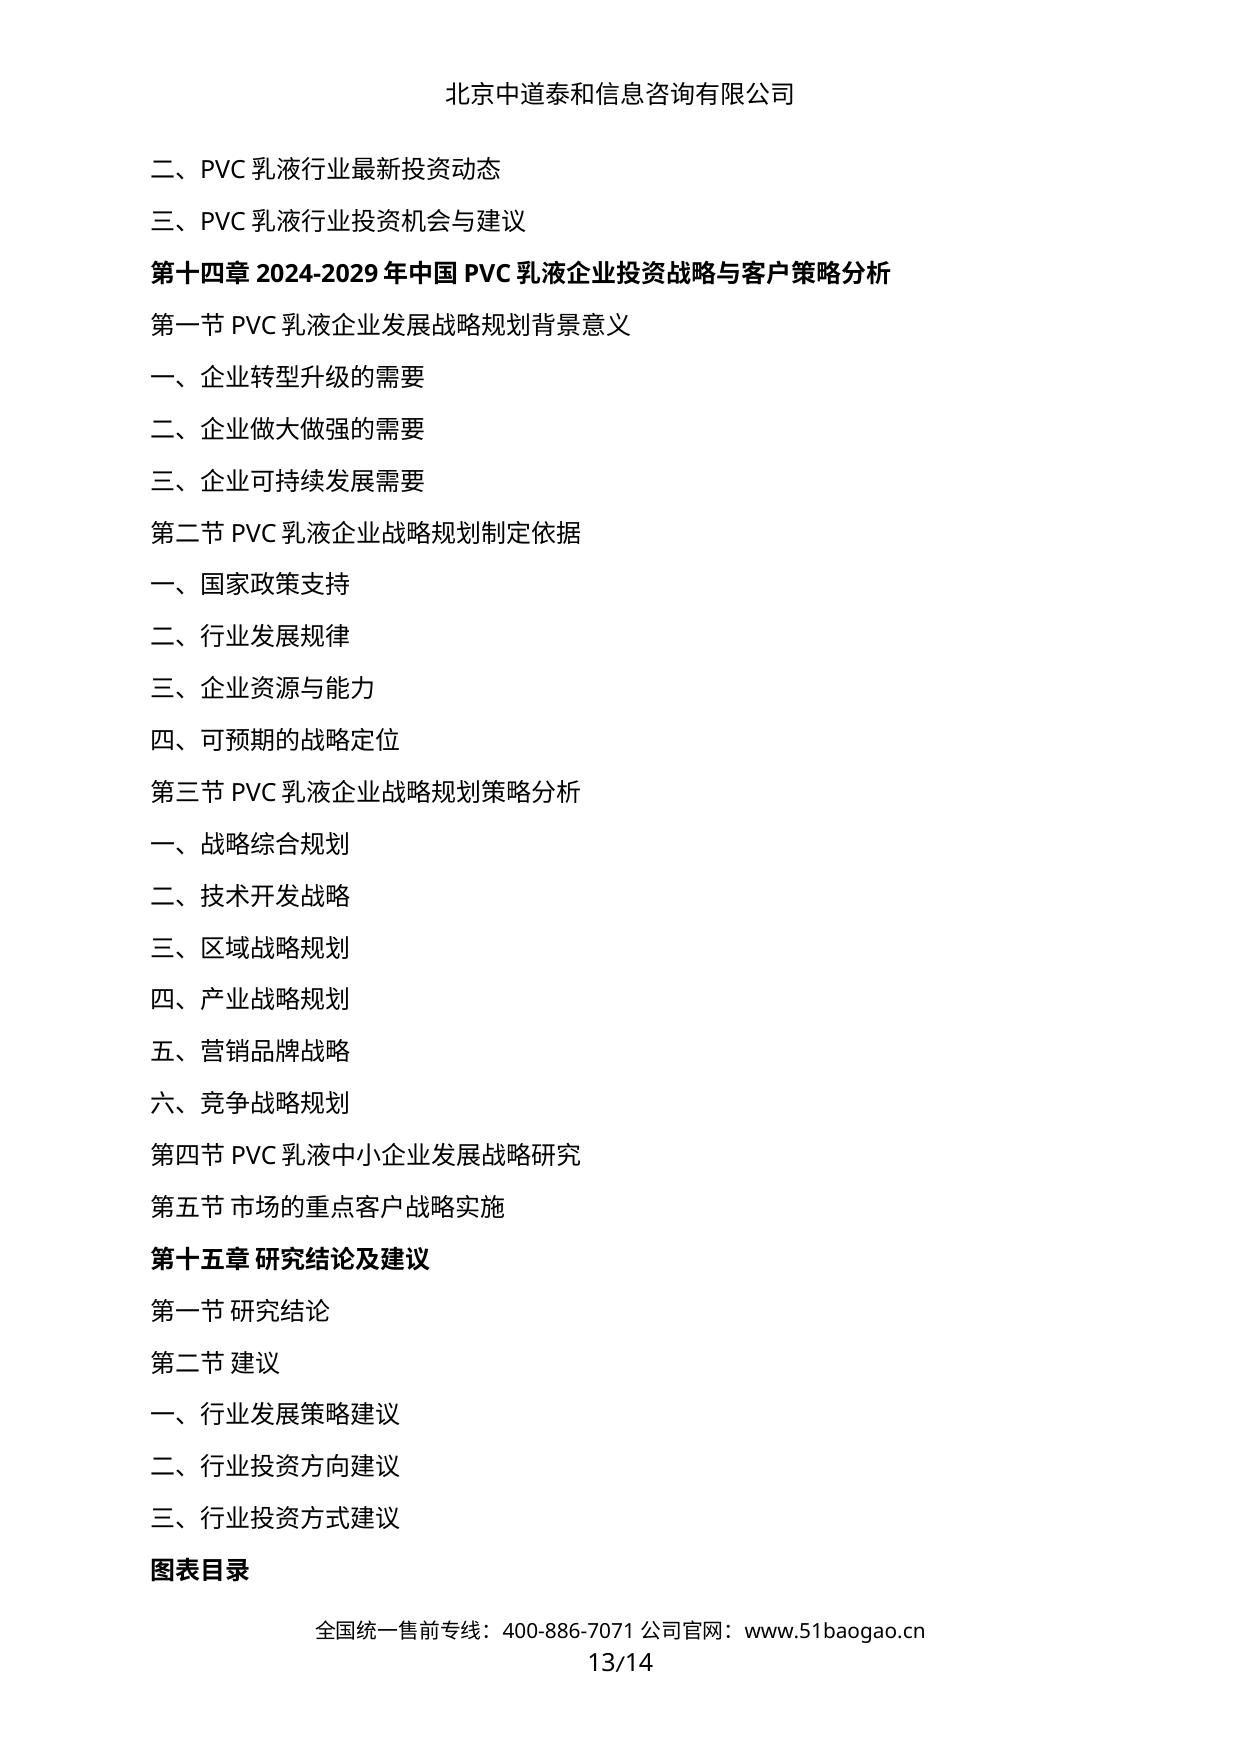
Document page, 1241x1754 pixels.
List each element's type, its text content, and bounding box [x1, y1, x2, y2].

text 二、行业发展规律 [150, 617, 1090, 653]
text 第一节 PVC乳液企业发展战略规划背景意义 [150, 306, 1090, 342]
text 五、营销品牌战略 [150, 1032, 1090, 1068]
text 第十五章 研究结论及建议 [150, 1239, 1090, 1276]
text 二、PVC乳液行业最新投资动态 [150, 150, 1090, 186]
text 第四节 PVC乳液中小企业发展战略研究 [150, 1136, 1090, 1172]
text 二、行业投资方向建议 [150, 1447, 1090, 1483]
text 图表目录 [150, 1551, 1090, 1587]
text 第三节 PVC乳液企业战略规划策略分析 [150, 772, 1090, 809]
text 二、企业做大做强的需要 [150, 409, 1090, 446]
text 三、PVC乳液行业投资机会与建议 [150, 202, 1090, 238]
text 第一节 研究结论 [150, 1291, 1090, 1327]
text 一、战略综合规划 [150, 824, 1090, 861]
text 四、可预期的战略定位 [150, 721, 1090, 757]
text 三、区域战略规划 [150, 928, 1090, 964]
text 三、企业可持续发展需要 [150, 461, 1090, 497]
text 四、产业战略规划 [150, 980, 1090, 1016]
text 三、企业资源与能力 [150, 669, 1090, 705]
text 六、竞争战略规划 [150, 1084, 1090, 1120]
text 第二节 建议 [150, 1343, 1090, 1379]
text 三、行业投资方式建议 [150, 1499, 1090, 1535]
text 一、国家政策支持 [150, 565, 1090, 601]
text 一、行业发展策略建议 [150, 1395, 1090, 1431]
text 一、企业转型升级的需要 [150, 357, 1090, 394]
text 第五节 市场的重点客户战略实施 [150, 1187, 1090, 1224]
text 第二节 PVC乳液企业战略规划制定依据 [150, 513, 1090, 549]
text 第十四章 2024-2029年中国PVC乳液企业投资战略与客户策略分析 [150, 254, 1090, 290]
text 二、技术开发战略 [150, 876, 1090, 912]
